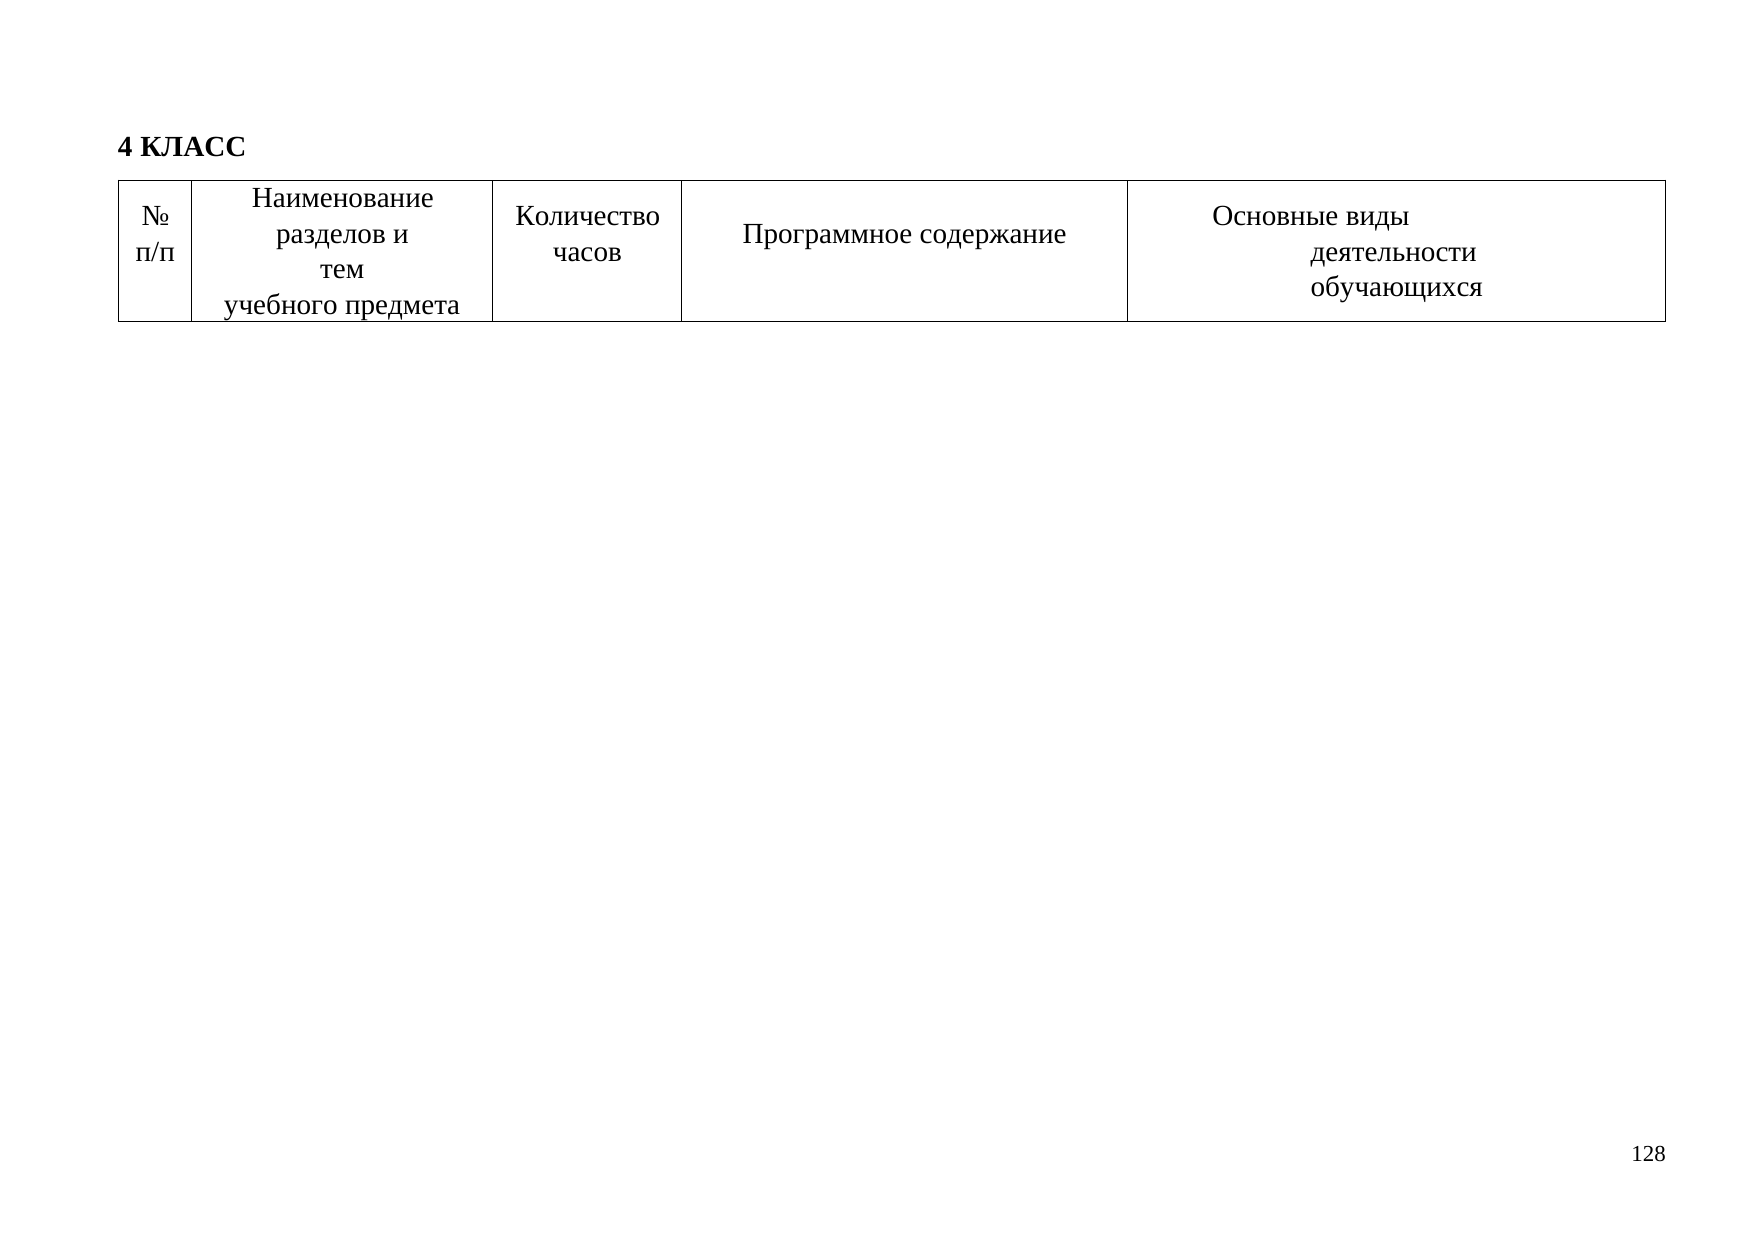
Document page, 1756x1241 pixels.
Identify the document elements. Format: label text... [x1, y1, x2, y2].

list КЛАСС [118, 129, 1678, 163]
table_header № п/п [119, 181, 191, 321]
table_header Наименование разделов и тем учебного предмета [192, 181, 492, 321]
table_header Основные виды деятельности обучающихся [1128, 181, 1665, 321]
table_header Количество часов [493, 181, 681, 321]
table_header Программное содержание [682, 181, 1127, 321]
